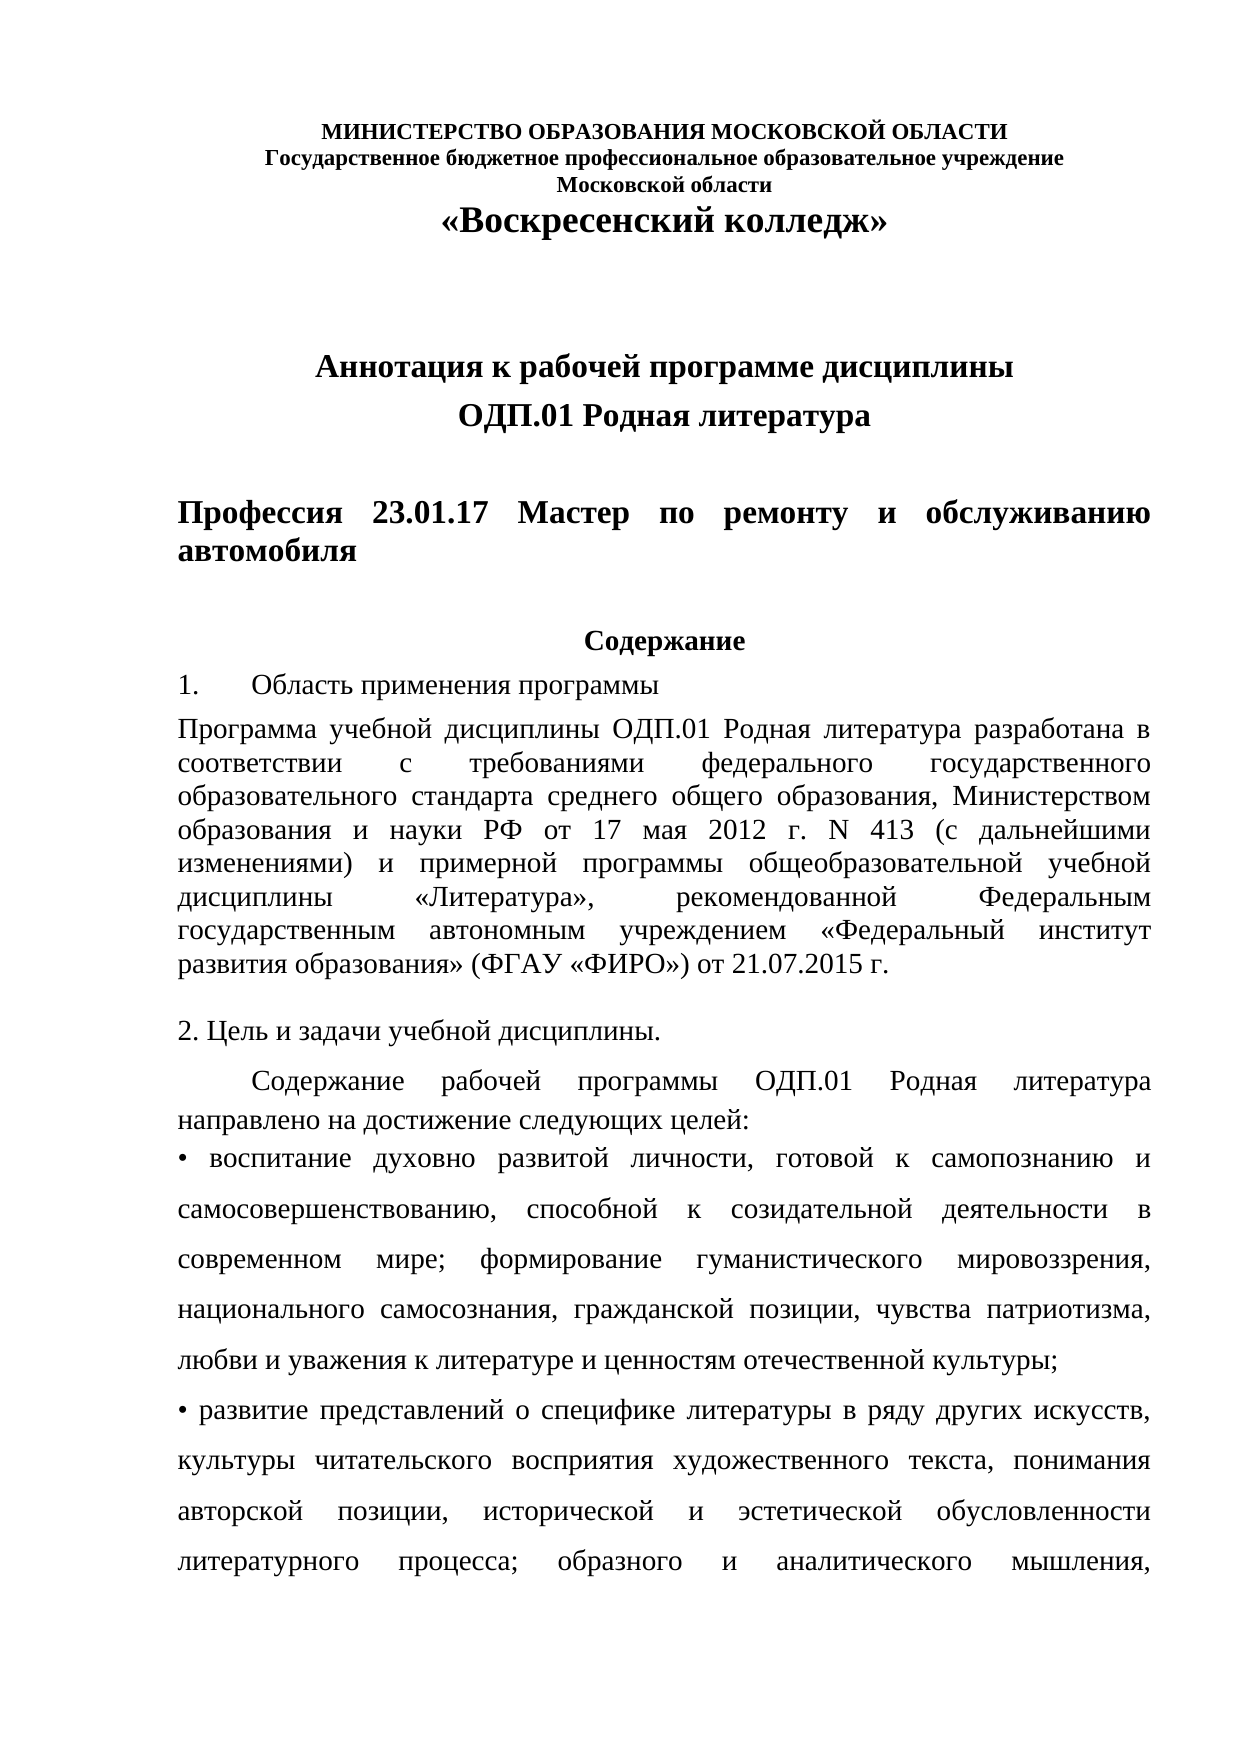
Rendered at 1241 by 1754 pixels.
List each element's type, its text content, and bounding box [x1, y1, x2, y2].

text Аннотация к рабочей программе дисциплины [177, 346, 1152, 384]
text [177, 1392, 1152, 1577]
text Содержание [177, 623, 1152, 657]
text МИНИСТЕРСТВО ОБРАЗОВАНИЯ МОСКОВСКОЙ ОБЛАСТИ [177, 118, 1152, 144]
text Содержание рабочей программы ОДП.01 Родная литература направлено на достижение следующих целей: [177, 1063, 1152, 1136]
text • воспитание духовно развитой личности, готовой к самопознанию и самосовершенствованию, способной к созидательной деятельности в современном мире; формирование гуманистического мировоззрения, национального самосознания, гражданской позиции, чувства патриотизма, любви и уважения к литературе и ценностям отечественной культуры; [177, 1141, 1152, 1375]
text 1. Область применения программы [177, 667, 1152, 701]
text Государственное бюджетное профессиональное образовательное учреждение [177, 144, 1152, 171]
text 2. Цель и задачи учебной дисциплины. [177, 1013, 1152, 1047]
text Профессия 23.01.17 Мастер по ремонту и обслуживанию автомобиля [177, 492, 1152, 569]
text «Воскресенский колледж» [177, 197, 1152, 240]
text Московской области [177, 171, 1152, 197]
text Программа учебной дисциплины ОДП.01 Родная литература разработана в соответствии с требованиями федерального государственного образовательного стандарта среднего общего образования, Министерством образования и науки РФ от 17 мая 2012 г. N 413 (с дальнейшими изменениями) и примерной программы общеобразовательной учебной дисциплины «Литература», рекомендованной Федеральным государственным автономным учреждением «Федеральный институт развития образования» (ФГАУ «ФИРО») от 21.07.2015 г. [177, 711, 1152, 979]
text ОДП.01 Родная литература [177, 395, 1152, 433]
